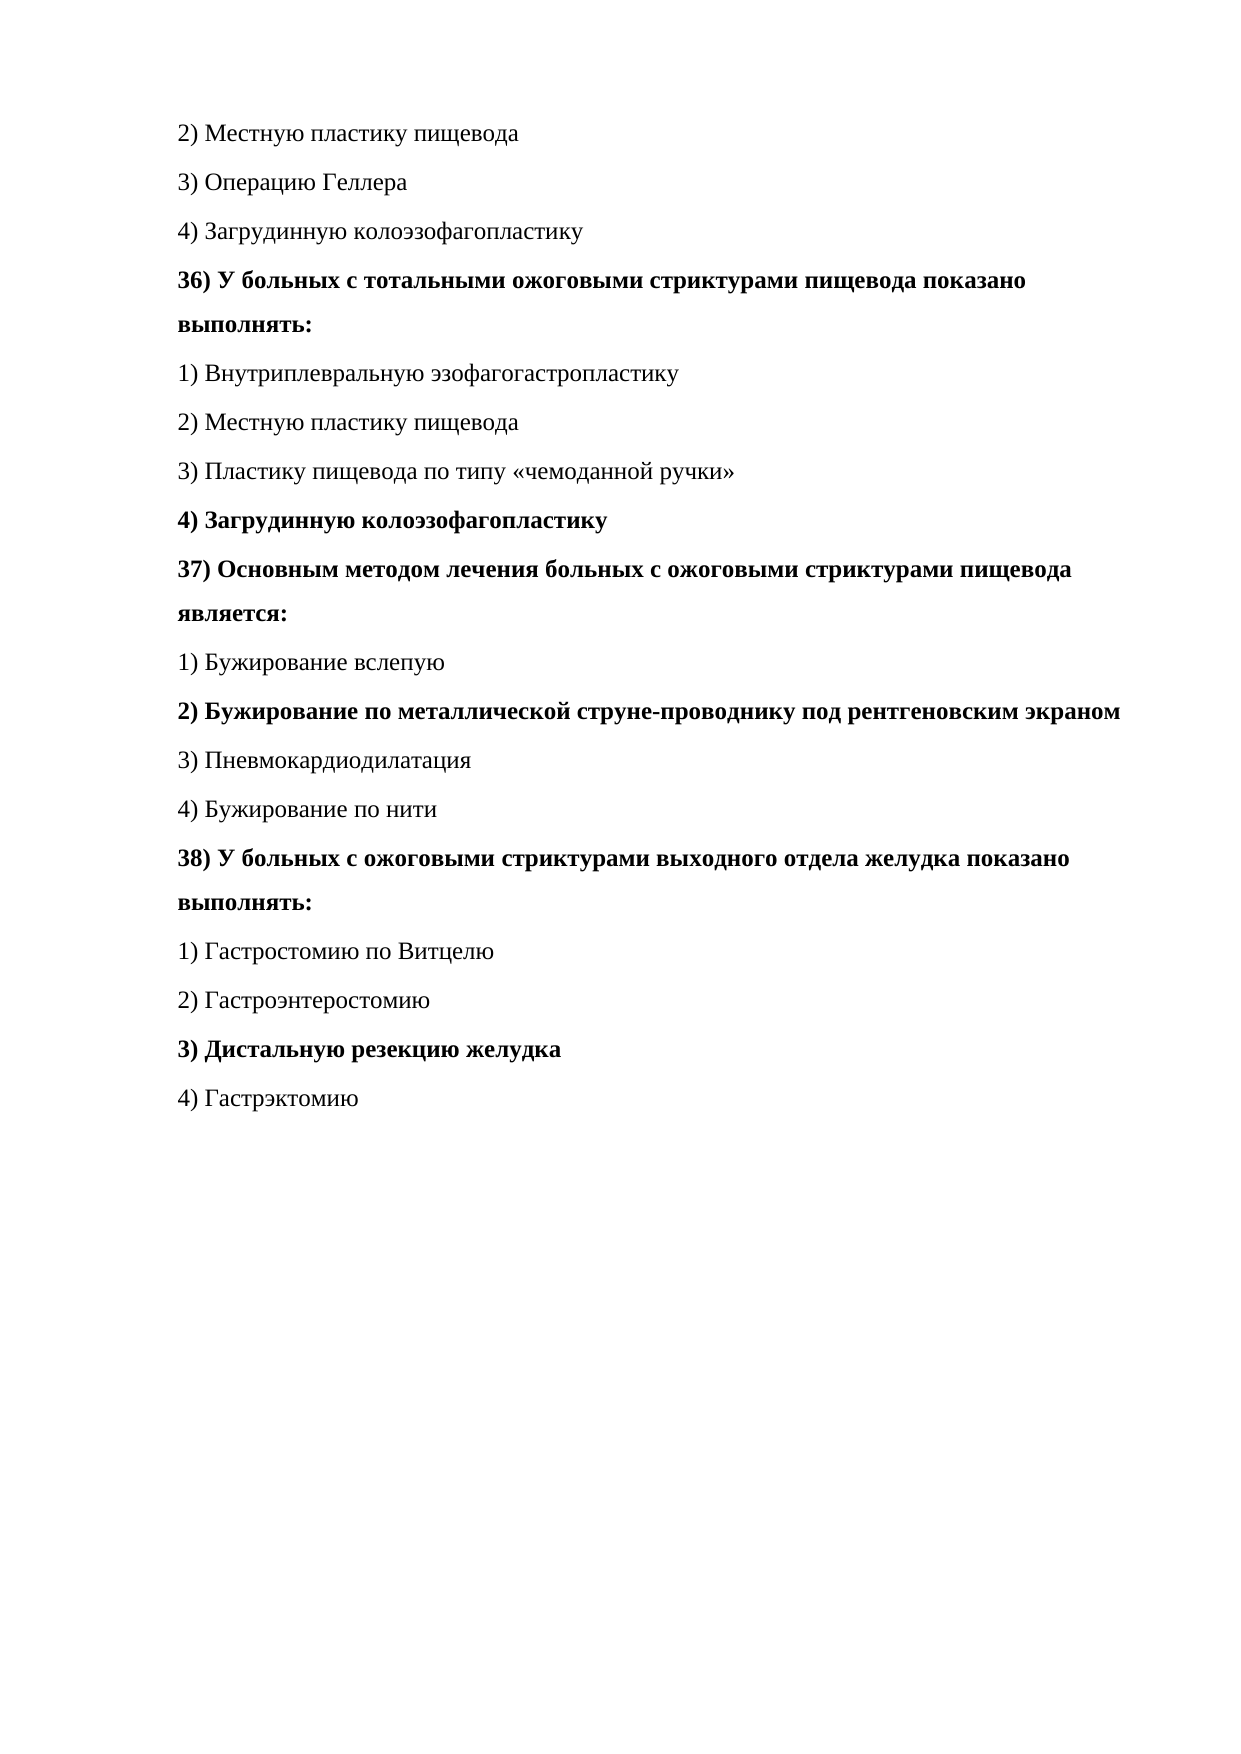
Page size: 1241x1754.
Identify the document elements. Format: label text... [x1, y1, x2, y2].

text 3) Пластику пищевода по типу «чемоданной ручки» [177, 456, 1152, 485]
text 3) Пневмокардиодилатация [177, 745, 1152, 774]
text 1) Бужирование вслепую [177, 647, 1152, 676]
text 1) Внутриплевральную эзофагогастропластику [177, 358, 1152, 387]
text 2) Местную пластику пищевода [177, 118, 1152, 147]
text 3) Операцию Геллера [177, 167, 1152, 196]
text 2) Гастроэнтеростомию [177, 985, 1152, 1014]
text 38) У больных с ожоговыми стриктурами выходного отдела желудка показано выполнять: [177, 843, 1152, 915]
text 1) Гастростомию по Витцелю [177, 936, 1152, 964]
text 3) Дистальную резекцию желудка [177, 1034, 1152, 1063]
text 2) Местную пластику пищевода [177, 407, 1152, 436]
text 4) Гастрэктомию [177, 1083, 1152, 1112]
text 4) Загрудинную колоэзофагопластику [177, 505, 1152, 534]
text 36) У больных с тотальными ожоговыми стриктурами пищевода показано выполнять: [177, 266, 1152, 337]
text 4) Бужирование по нити [177, 794, 1152, 823]
text 37) Основным методом лечения больных с ожоговыми стриктурами пищевода является: [177, 554, 1152, 626]
text 4) Загрудинную колоэзофагопластику [177, 216, 1152, 245]
text 2) Бужирование по металлической струне-проводнику под рентгеновским экраном [177, 696, 1152, 725]
